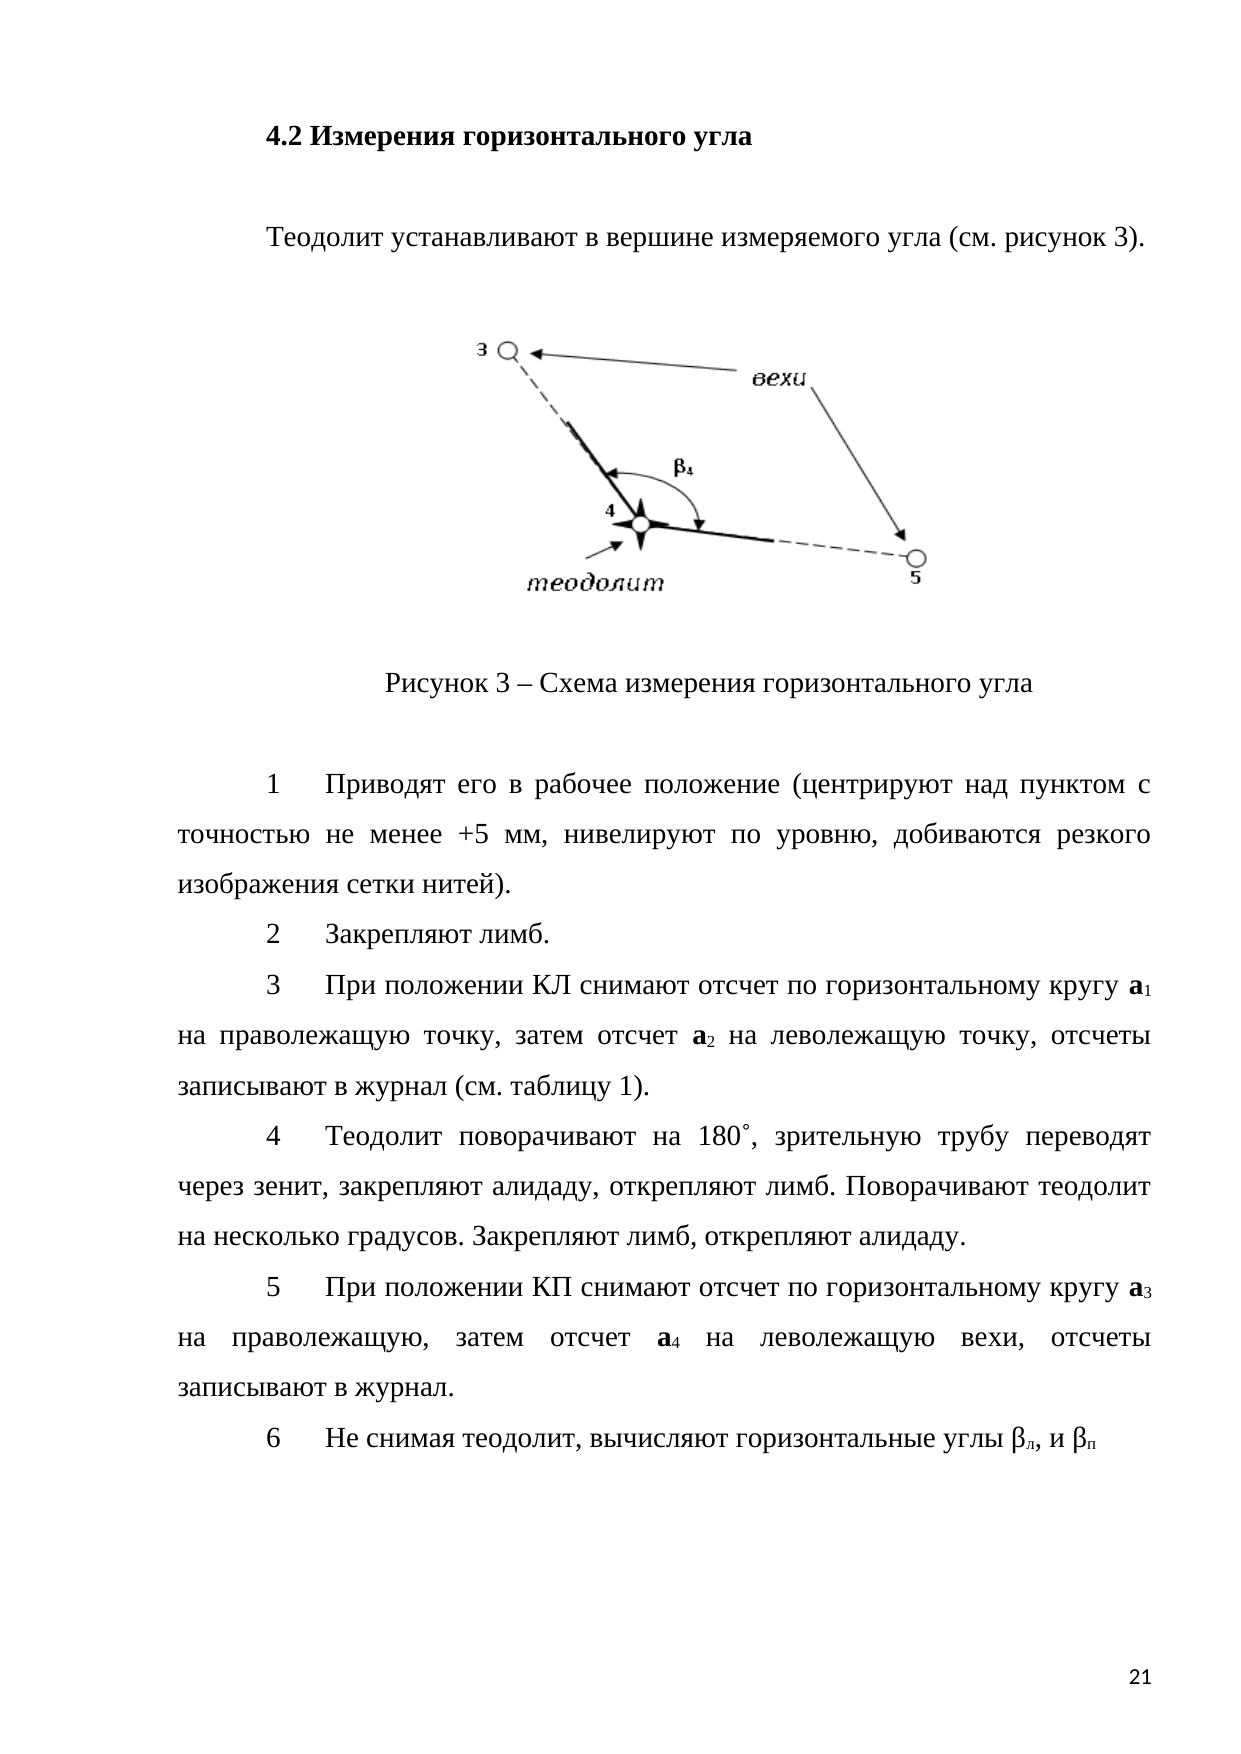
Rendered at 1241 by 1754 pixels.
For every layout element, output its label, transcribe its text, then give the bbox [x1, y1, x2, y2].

text 2 Закрепляют лимб. [177, 917, 1152, 950]
text Теодолит устанавливают в вершине измеряемого угла (см. рисунок 3). [177, 219, 1152, 252]
text 3 При положении КЛ снимают отсчет по горизонтальному кругу а1 на праволежащую точку, затем отсчет а2 на леволежащую точку, отсчеты записывают в журнал (см. таблицу 1). [177, 967, 1152, 1101]
subtitle 4.2 Измерения горизонтального угла [177, 118, 1152, 152]
text 1 Приводят его в рабочее положение (центрируют над пунктом с точностью не менее +5 мм, нивелируют по уровню, добиваются резкого изображения сетки нитей). [177, 766, 1152, 900]
text 4 Теодолит поворачивают на 180˚, зрительную трубу переводят через зенит, закрепляют алидаду, открепляют лимб. Поворачивают теодолит на несколько градусов. Закрепляют лимб, открепляют алидаду. [177, 1118, 1152, 1252]
text 5 При положении КП снимают отсчет по горизонтальному кругу а3 на праволежащую, затем отсчет а4 на леволежащую вехи, отсчеты записывают в журнал. [177, 1269, 1152, 1403]
text Рисунок 3 – Схема измерения горизонтального угла [177, 665, 1152, 699]
picture [454, 319, 963, 651]
text 6 Не снимая теодолит, вычисляют горизонтальные углы βл, и βп [177, 1420, 1152, 1453]
